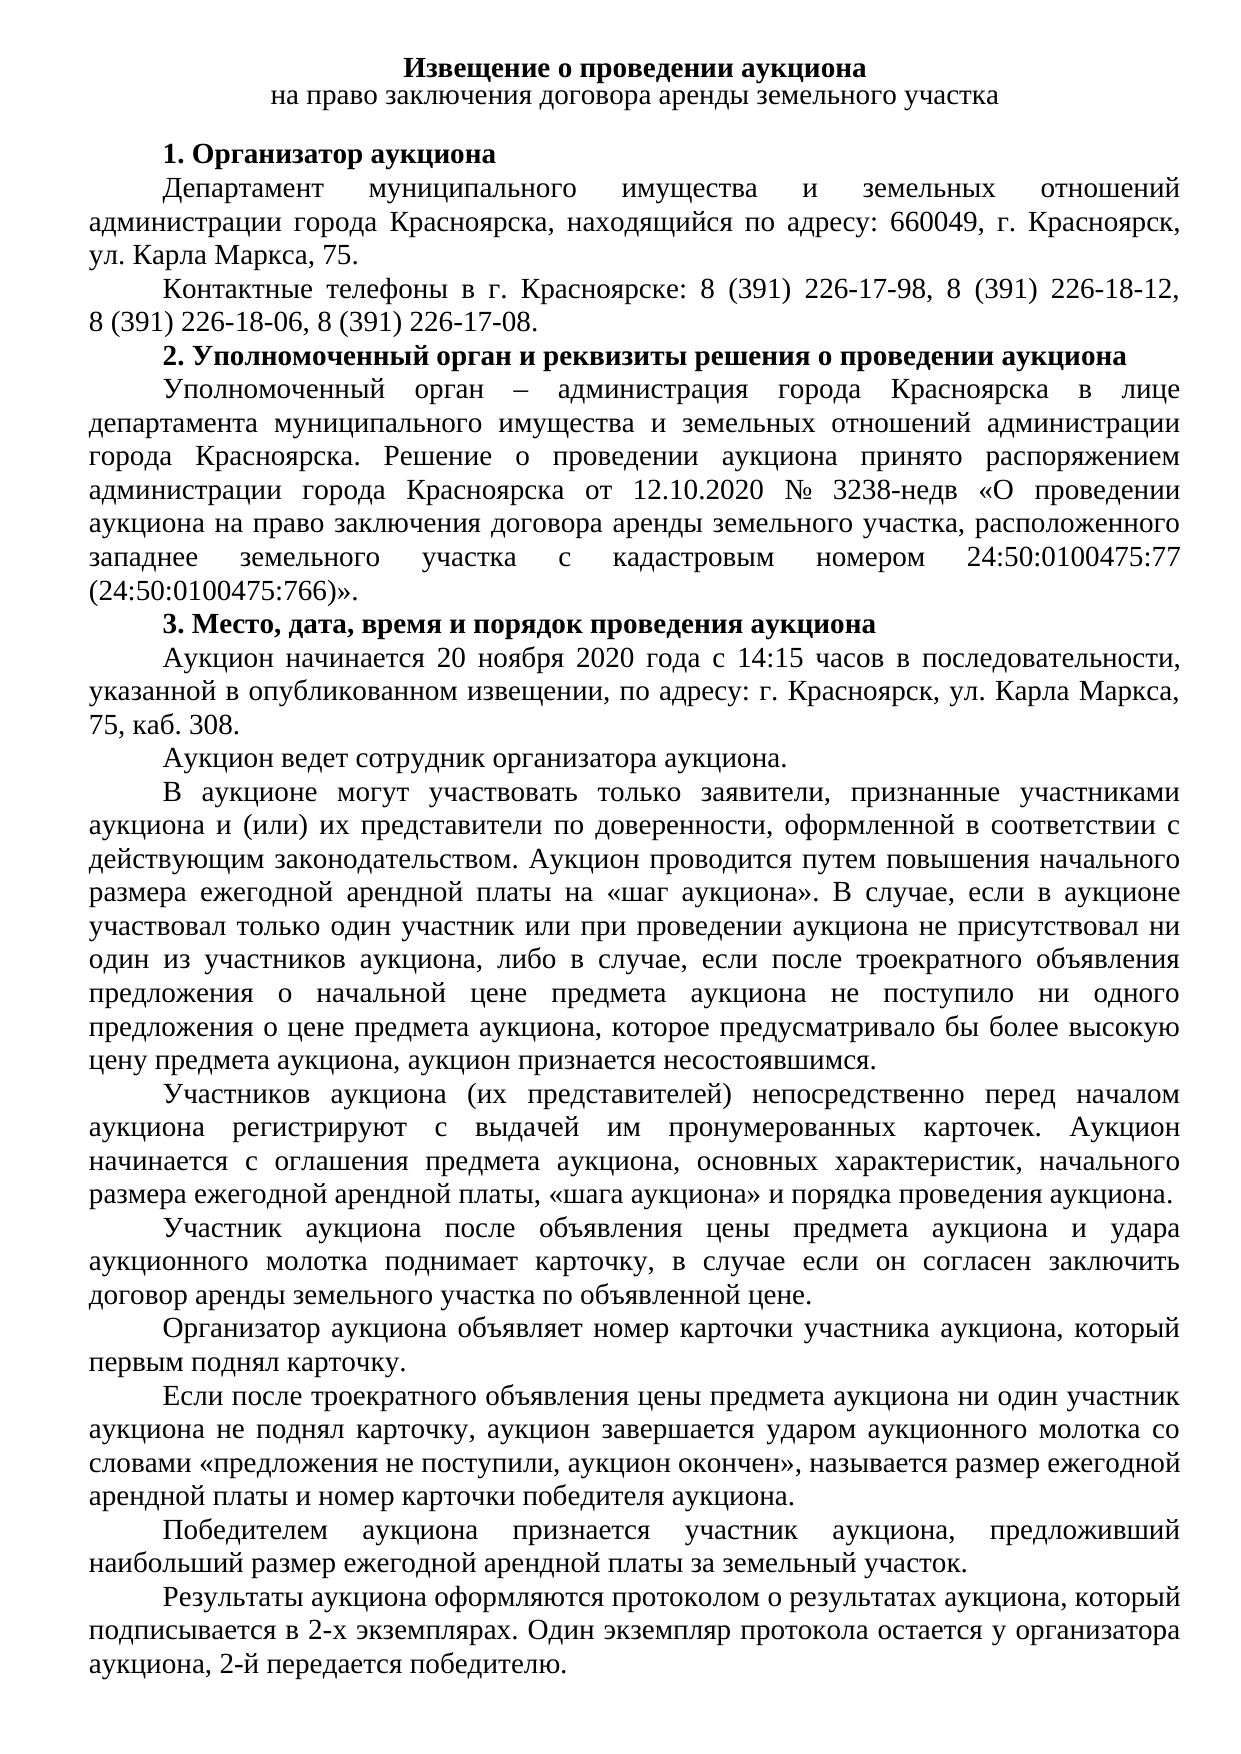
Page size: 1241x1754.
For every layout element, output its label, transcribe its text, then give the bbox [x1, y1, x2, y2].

text В аукционе могут участвовать только заявители, признанные участниками аукциона и (или) их представители по доверенности, оформленной в соответствии с действующим законодательством. Аукцион проводится путем повышения начального размера ежегодной арендной платы на «шаг аукциона». В случае, если в аукционе участвовал только один участник или при проведении аукциона не присутствовал ни один из участников аукциона, либо в случае, если после троекратного объявления предложения о начальной цене предмета аукциона не поступило ни одного предложения о цене предмета аукциона, которое предусматривало бы более высокую цену предмета аукциона, аукцион признается несостоявшимся. [89, 774, 1181, 1076]
text Контактные телефоны в г. Красноярске: 8 (391) 226-17-98, 8 (391) 226-18-12, 8 (391) 226-18-06, 8 (391) 226-17-08. [89, 271, 1181, 338]
text Участник аукциона после объявления цены предмета аукциона и удара аукционного молотка поднимает карточку, в случае если он согласен заключить договор аренды земельного участка по объявленной цене. [89, 1210, 1181, 1311]
text Департамент муниципального имущества и земельных отношений администрации города Красноярска, находящийся по адресу: 660049, г. Красноярск, ул. Карла Маркса, 75. [89, 170, 1181, 271]
text Организатор аукциона объявляет номер карточки участника аукциона, который первым поднял карточку. [89, 1311, 1181, 1378]
text Аукцион ведет сотрудник организатора аукциона. [89, 740, 1181, 774]
text Результаты аукциона оформляются протоколом о результатах аукциона, который подписывается в 2-х экземплярах. Один экземпляр протокола остается у организатора аукциона, 2-й передается победителю. [89, 1579, 1181, 1679]
text Аукцион начинается 20 ноября 2020 года с 14:15 часов в последовательности, указанной в опубликованном извещении, по адресу: г. Красноярск, ул. Карла Маркса, 75, каб. 308. [89, 640, 1181, 740]
text на право заключения договора аренды земельного участка [89, 83, 1181, 110]
text 3. Место, дата, время и порядок проведения аукциона [89, 606, 1181, 640]
text Победителем аукциона признается участник аукциона, предложивший наибольший размер ежегодной арендной платы за земельный участок. [89, 1512, 1181, 1579]
text Если после троекратного объявления цены предмета аукциона ни один участник аукциона не поднял карточку, аукцион завершается ударом аукционного молотка со словами «предложения не поступили, аукцион окончен», называется размер ежегодной арендной платы и номер карточки победителя аукциона. [89, 1378, 1181, 1512]
list 1. Организатор аукциона [89, 137, 1181, 170]
text 2. Уполномоченный орган и реквизиты решения о проведении аукциона [89, 338, 1181, 371]
text Участников аукциона (их представителей) непосредственно перед началом аукциона регистрируют с выдачей им пронумерованных карточек. Аукцион начинается с оглашения предмета аукциона, основных характеристик, начального размера ежегодной арендной платы, «шага аукциона» и порядка проведения аукциона. [89, 1076, 1181, 1210]
title Уполномоченный орган – администрация города Красноярска в лице департамента муниципального имущества и земельных отношений администрации города Красноярска. Решение о проведении аукциона принято распоряжением администрации города Красноярска от 12.10.2020 № 3238-недв «О проведении аукциона на право заключения договора аренды земельного участка, расположенного западнее земельного участка с кадастровым номером 24:50:0100475:77 (24:50:0100475:766)». [89, 371, 1181, 606]
text Извещение о проведении аукциона [89, 56, 1181, 83]
